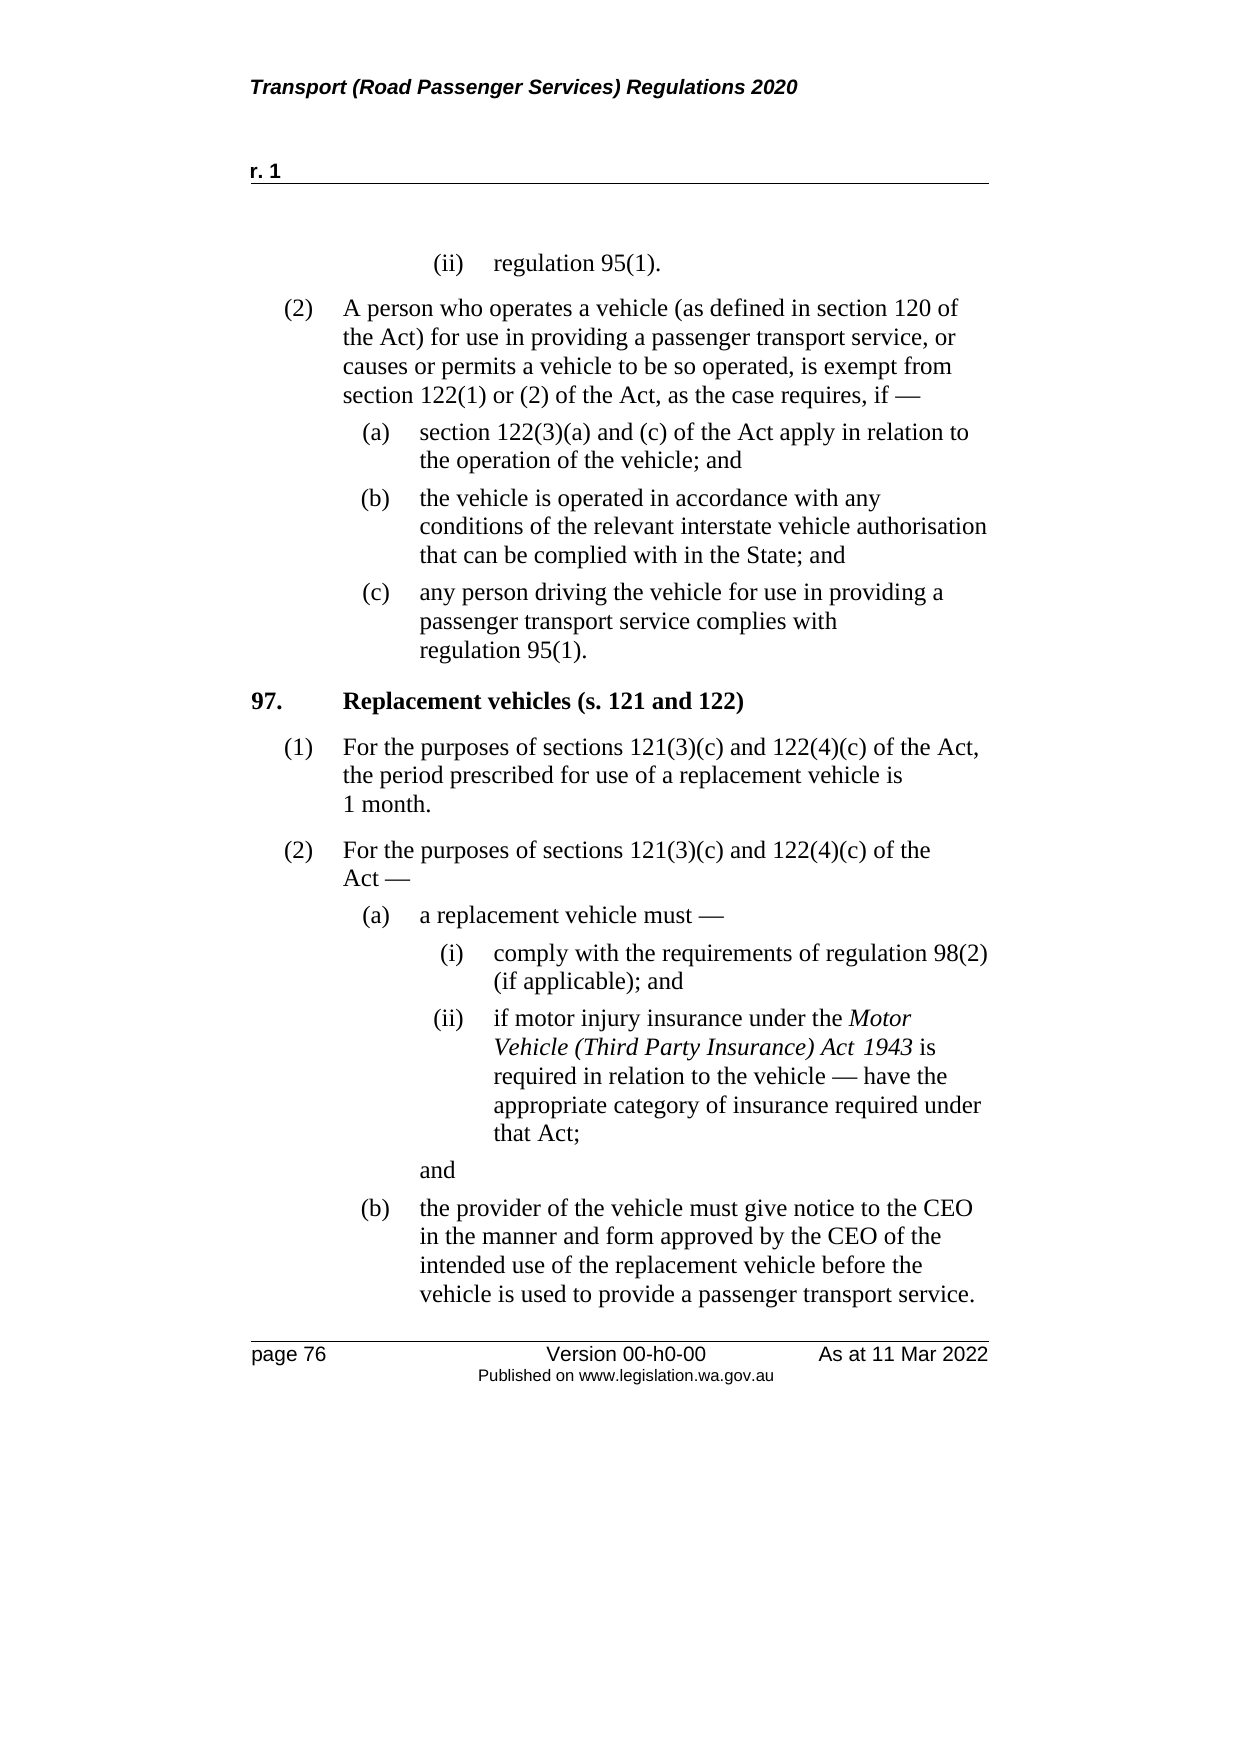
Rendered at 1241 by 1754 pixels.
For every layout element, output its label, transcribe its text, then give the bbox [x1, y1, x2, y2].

text (1) For the purposes of sections 121(3)(c) and 122(4)(c) of the Act, the period prescribed for use of a replacement vehicle is 1 month. [251, 732, 989, 818]
text (2) For the purposes of sections 121(3)(c) and 122(4)(c) of the Act — [251, 835, 989, 892]
text (b) the provider of the vehicle must give notice to the CEO in the manner and form approved by the CEO of the intended use of the replacement vehicle before the vehicle is used to provide a passenger transport service. [251, 1193, 989, 1308]
text and [251, 1156, 989, 1184]
text (ii) regulation 95(1). [251, 248, 989, 277]
text (i) comply with the requirements of regulation 98(2) (if applicable); and [251, 938, 989, 995]
text (c) any person driving the vehicle for use in providing a passenger transport service complies with regulation 95(1). [251, 577, 989, 663]
subtitle 97. Replacement vehicles (s. 121 and 122) [251, 686, 989, 715]
text (ii) if motor injury insurance under the Motor Vehicle (Third Party Insurance) Act 1943 is required in relation to the vehicle — have the appropriate category of insurance required under that Act; [251, 1003, 989, 1147]
text (a) section 122(3)(a) and (c) of the Act apply in relation to the operation of the vehicle; and [251, 417, 989, 474]
text (b) the vehicle is operated in accordance with any conditions of the relevant interstate vehicle authorisation that can be complied with in the State; and [251, 483, 989, 569]
text (2) A person who operates a vehicle (as defined in section 120 of the Act) for use in providing a passenger transport service, or causes or permits a vehicle to be so operated, is exempt from section 122(1) or (2) of the Act, as the case requires, if — [251, 293, 989, 408]
text (a) a replacement vehicle must — [251, 901, 989, 929]
